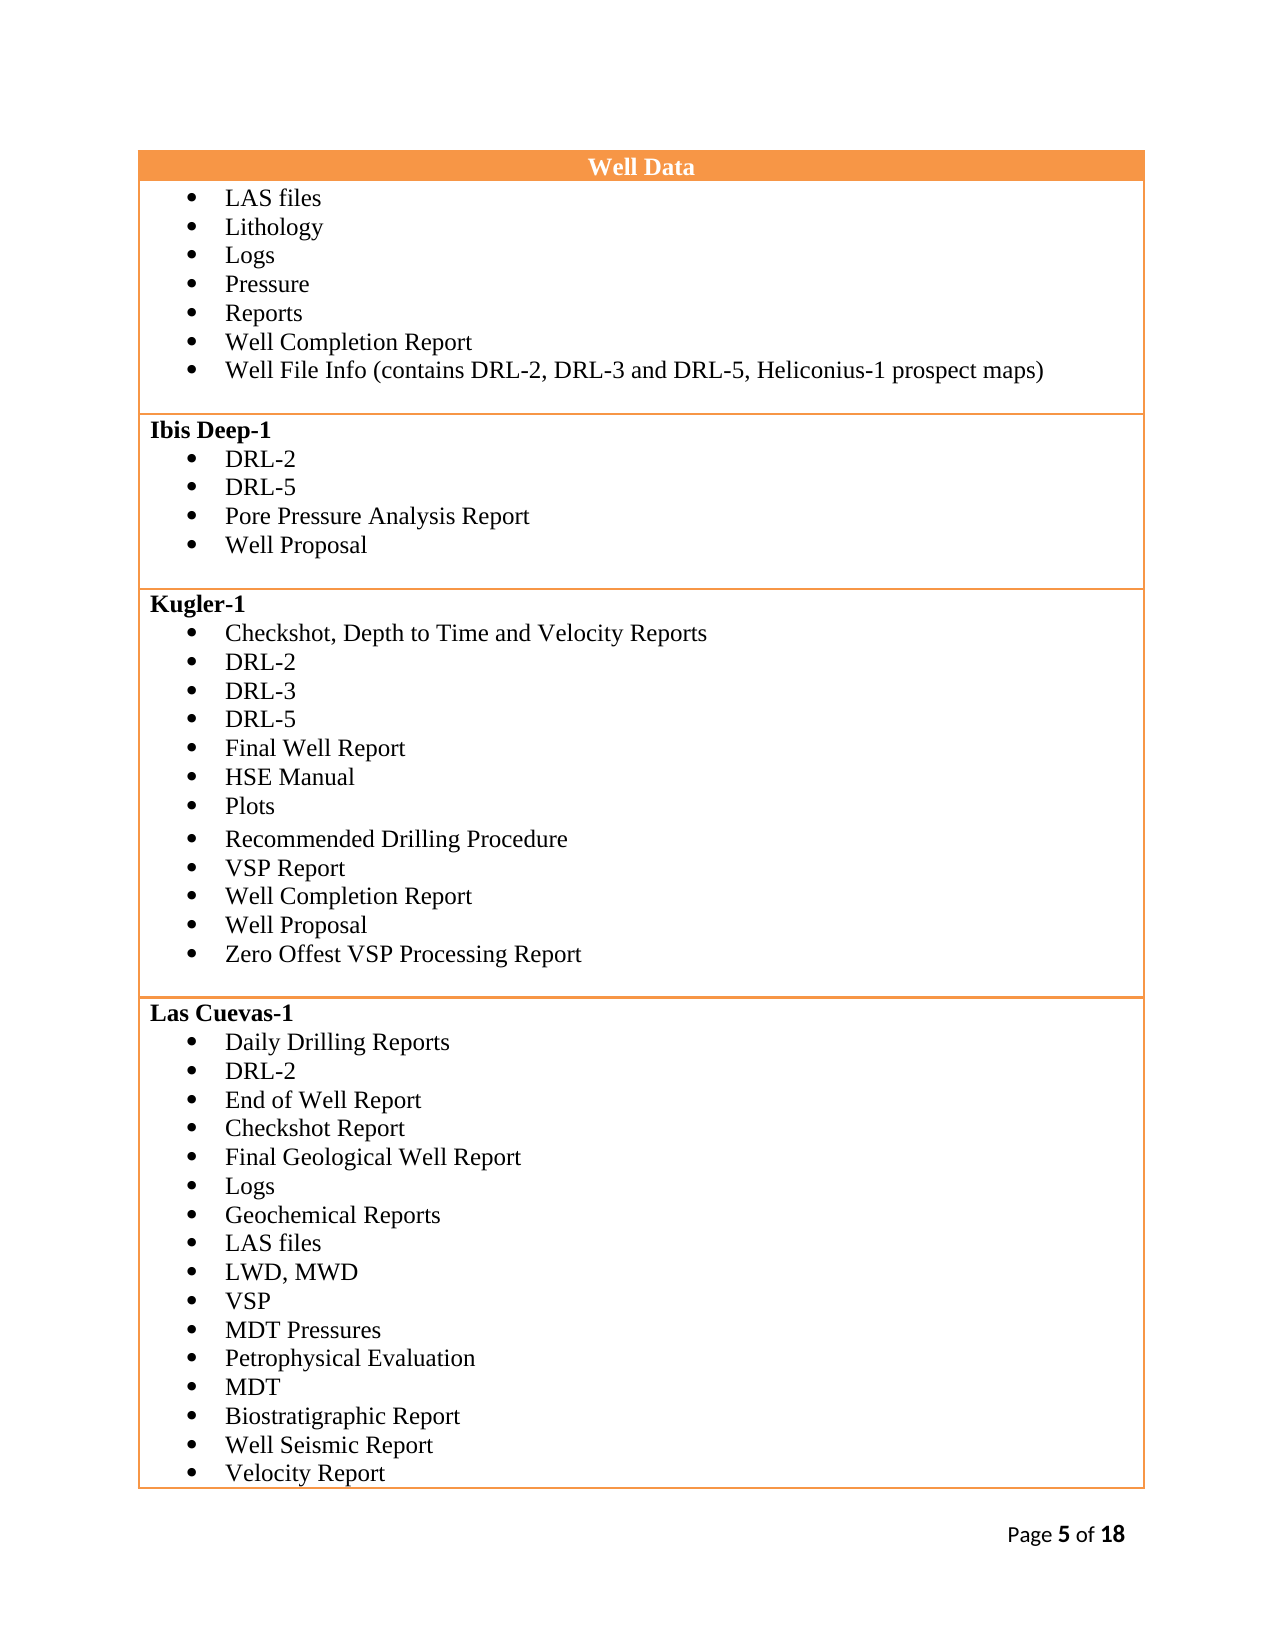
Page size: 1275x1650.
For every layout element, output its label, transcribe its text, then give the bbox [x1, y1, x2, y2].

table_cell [140, 999, 1143, 1487]
table_cell Ibis Deep-1 DRL-2 DRL-5 Pore Pressure Analysis Report Well Proposal [140, 415, 1143, 587]
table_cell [140, 181, 1143, 413]
table_header Well Data [140, 152, 1143, 181]
table_cell Kugler-1 Checkshot, Depth to Time and Velocity Reports DRL-2 DRL-3 DRL-5 Final Well Report HSE Manual Plots Recommended Drilling Procedure VSP Report Well Completion Report Well Proposal Zero Offest VSP Processing Report [140, 590, 1143, 996]
